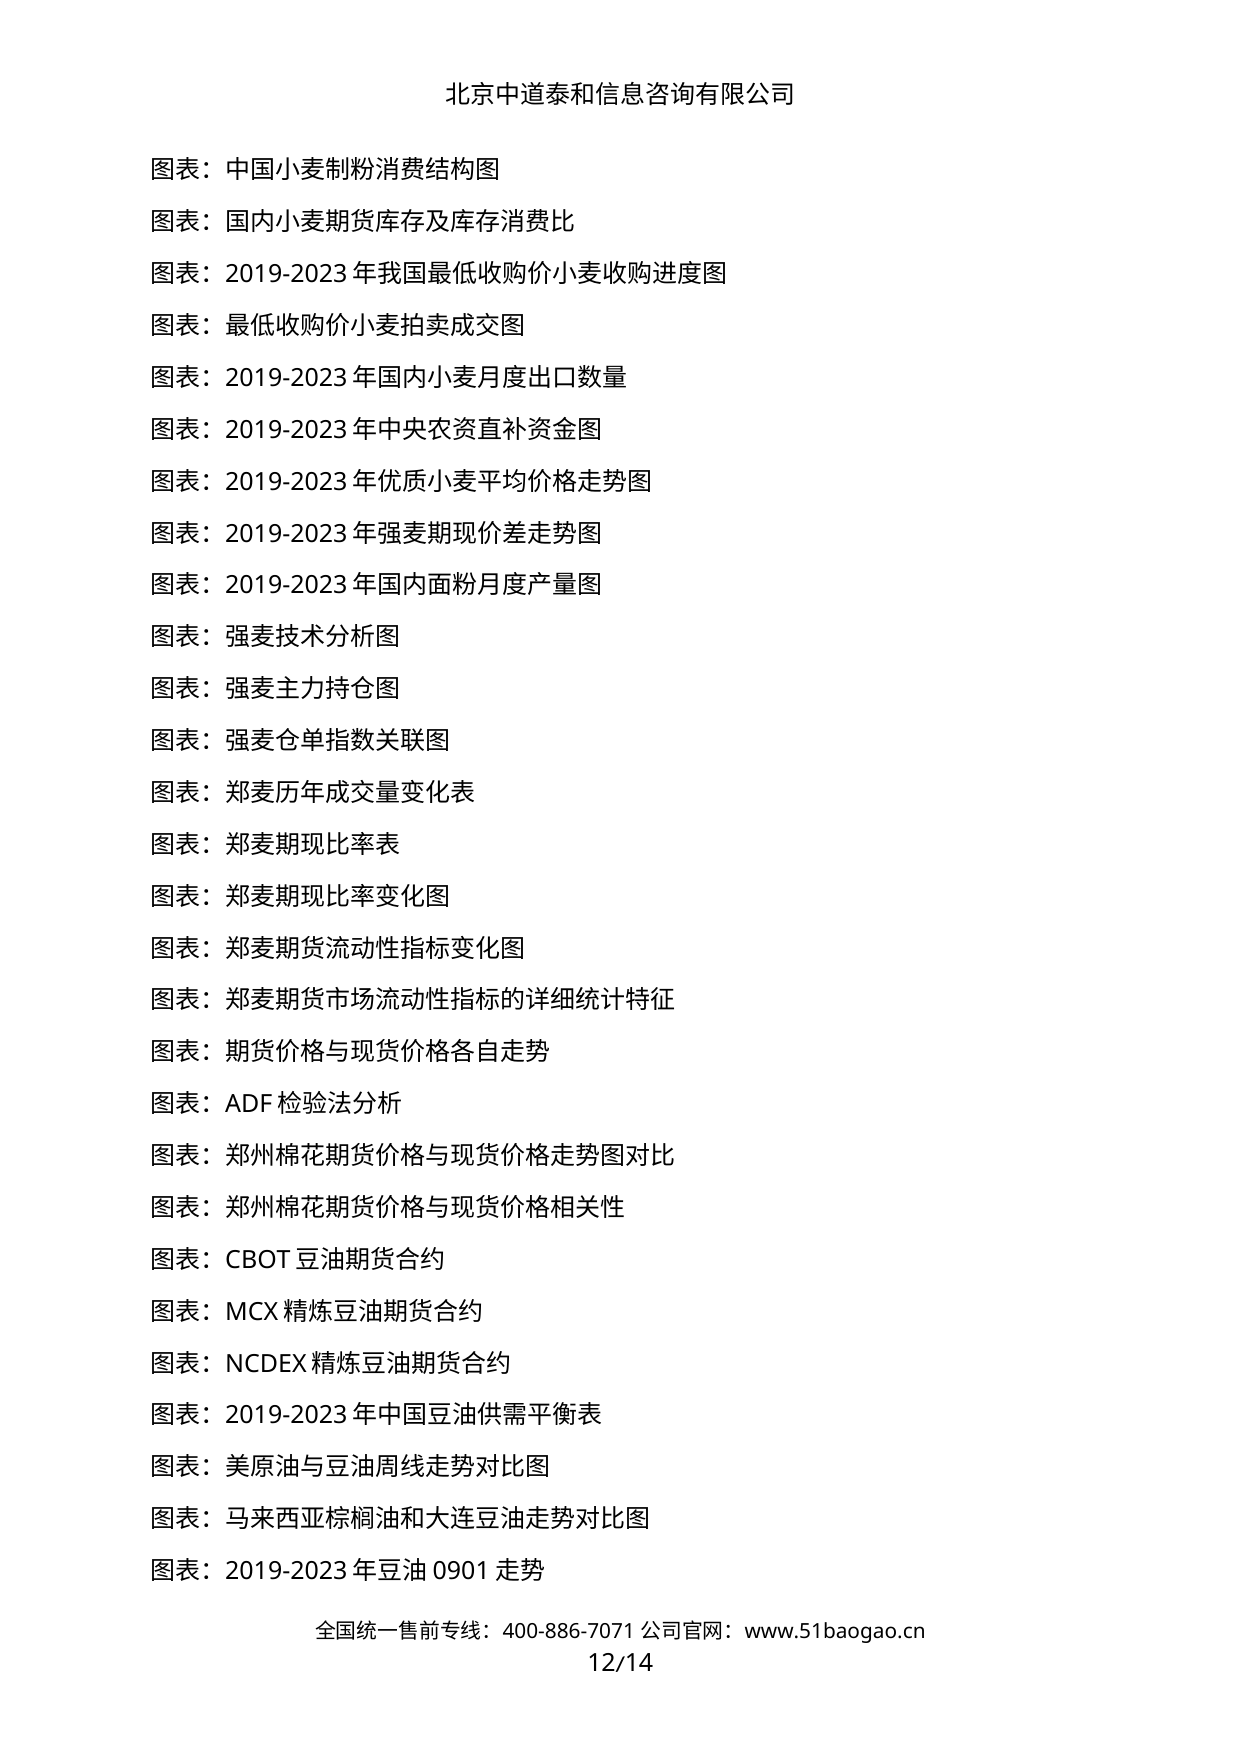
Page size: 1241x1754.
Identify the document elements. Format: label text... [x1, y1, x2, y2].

text 图表：中国小麦制粉消费结构图 [150, 150, 1090, 186]
text 图表：ADF检验法分析 [150, 1084, 1090, 1120]
text 图表：CBOT豆油期货合约 [150, 1239, 1090, 1276]
text 图表：2019-2023年优质小麦平均价格走势图 [150, 461, 1090, 497]
text 图表：2019-2023年豆油0901走势 [150, 1551, 1090, 1587]
text 图表：马来西亚棕榈油和大连豆油走势对比图 [150, 1499, 1090, 1535]
text 图表：最低收购价小麦拍卖成交图 [150, 306, 1090, 342]
text 图表：2019-2023年中国豆油供需平衡表 [150, 1395, 1090, 1431]
text 图表：郑麦期货市场流动性指标的详细统计特征 [150, 980, 1090, 1016]
text 图表：MCX精炼豆油期货合约 [150, 1291, 1090, 1327]
text 图表：2019-2023年国内面粉月度产量图 [150, 565, 1090, 601]
text 图表：郑麦期现比率变化图 [150, 876, 1090, 912]
text 图表：郑州棉花期货价格与现货价格走势图对比 [150, 1136, 1090, 1172]
text 图表：郑麦期货流动性指标变化图 [150, 928, 1090, 964]
text 图表：2019-2023年强麦期现价差走势图 [150, 513, 1090, 549]
text 图表：期货价格与现货价格各自走势 [150, 1032, 1090, 1068]
text 图表：强麦主力持仓图 [150, 669, 1090, 705]
text 图表：2019-2023年中央农资直补资金图 [150, 409, 1090, 446]
text 图表：2019-2023年我国最低收购价小麦收购进度图 [150, 254, 1090, 290]
text 图表：NCDEX精炼豆油期货合约 [150, 1343, 1090, 1379]
text 图表：郑州棉花期货价格与现货价格相关性 [150, 1187, 1090, 1224]
text 图表：强麦技术分析图 [150, 617, 1090, 653]
text 图表：美原油与豆油周线走势对比图 [150, 1447, 1090, 1483]
text 图表：2019-2023年国内小麦月度出口数量 [150, 357, 1090, 394]
text 图表：郑麦历年成交量变化表 [150, 772, 1090, 809]
text 图表：强麦仓单指数关联图 [150, 721, 1090, 757]
text 图表：国内小麦期货库存及库存消费比 [150, 202, 1090, 238]
text 图表：郑麦期现比率表 [150, 824, 1090, 861]
